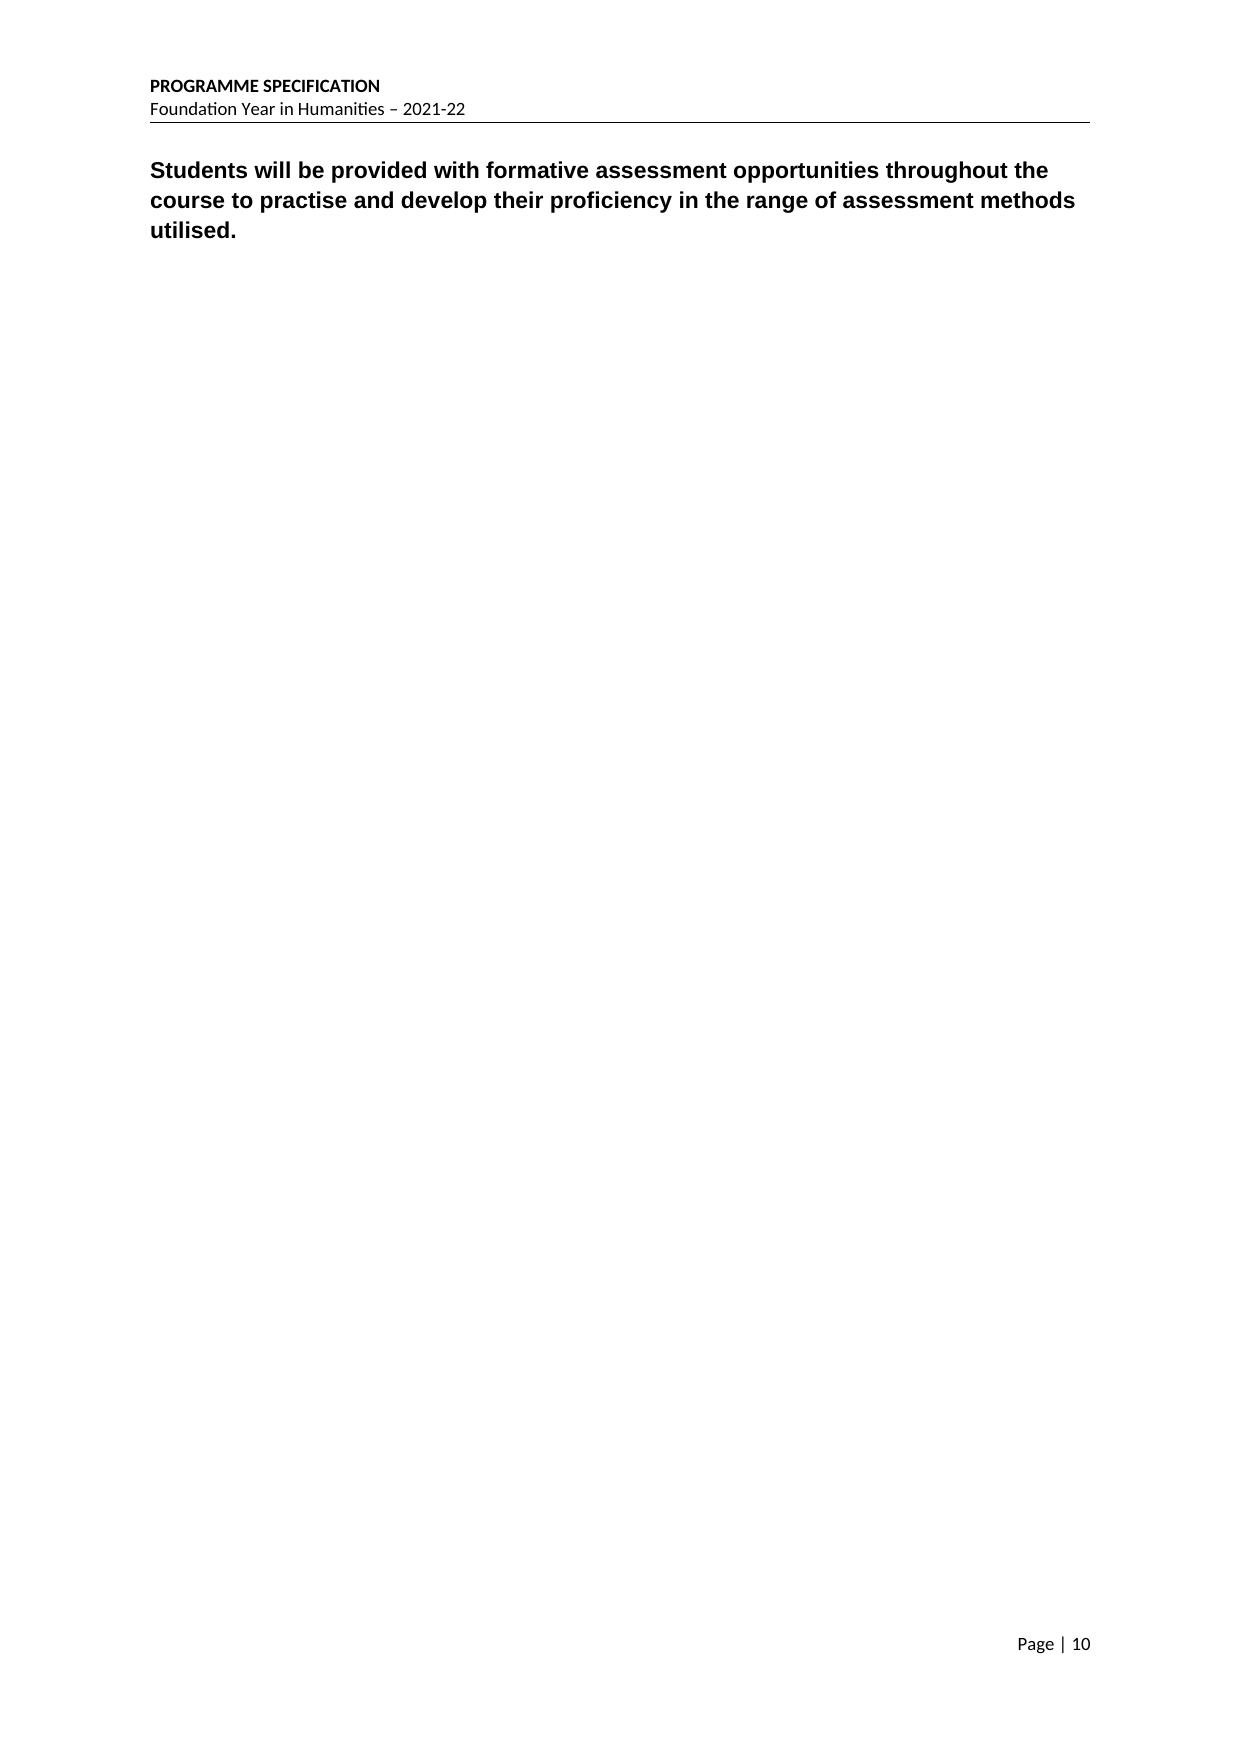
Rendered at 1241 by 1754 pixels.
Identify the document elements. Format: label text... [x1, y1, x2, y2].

text Students will be provided with formative assessment opportunities throughout the course to practise and develop their proficiency in the range of assessment methods utilised. [150, 157, 1090, 243]
